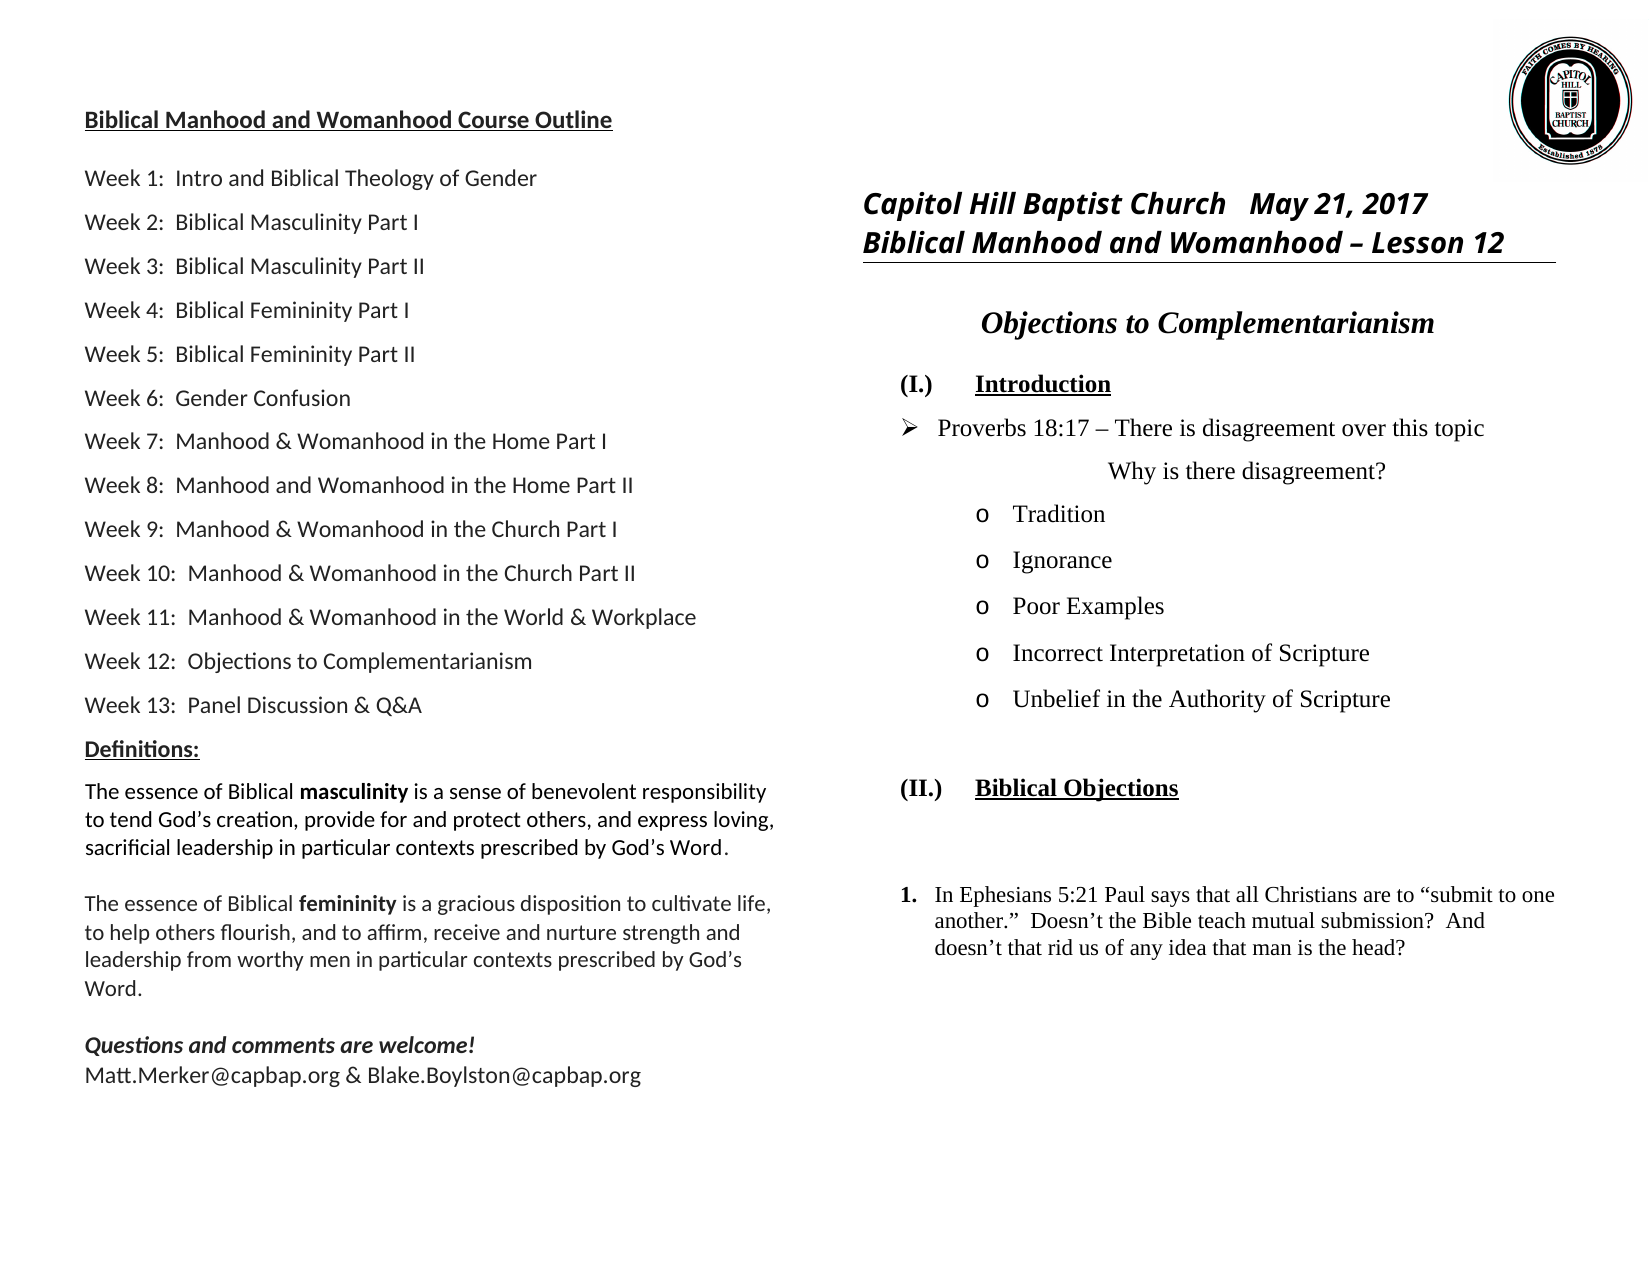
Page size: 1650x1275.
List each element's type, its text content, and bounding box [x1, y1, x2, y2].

text Capitol Hill Baptist Church May 21, 2017 [862, 183, 1556, 223]
text Biblical Manhood and Womanhood Course Outline [84, 104, 787, 134]
text Matt.Merker@capbap.org & Blake.Boylston@capbap.org [84, 1060, 787, 1089]
text Week 10: Manhood & Womanhood in the Church Part II [84, 558, 787, 587]
text Week 12: Objections to Complementarianism [84, 646, 787, 675]
picture [1492, 19, 1649, 182]
text Biblical Manhood and Womanhood – Lesson 12 [862, 223, 1556, 263]
text Week 6: Gender Confusion [84, 383, 787, 412]
text The essence of Biblical masculinity is a sense of benevolent responsibility to tend God’s creation, provide for and protect others, and express loving, sacrificial leadership in particular contexts prescribed by God’s Word. [85, 777, 787, 862]
text Week 4: Biblical Femininity Part I [84, 295, 787, 324]
text Week 8: Manhood and Womanhood in the Home Part II [84, 471, 787, 500]
text Week 1: Intro and Biblical Theology of Gender [84, 163, 787, 193]
subtitle Objections to Complementarianism [862, 305, 1556, 341]
subtitle Incorrect Interpretation of Scripture [975, 638, 1556, 668]
text Week 9: Manhood & Womanhood in the Church Part I [84, 514, 787, 544]
text The essence of Biblical femininity is a gracious disposition to cultivate life, to help others flourish, and to affirm, receive and nurture strength and leadership from worthy men in particular contexts prescribed by God’s Word. [84, 889, 787, 1002]
subtitle Introduction [900, 369, 1556, 398]
subtitle Why is there disagreement? [937, 456, 1556, 484]
subtitle Proverbs 18:17 – There is disagreement over this topic [900, 413, 1556, 441]
text Week 5: Biblical Femininity Part II [84, 339, 787, 368]
text Week 11: Manhood & Womanhood in the World & Workplace [84, 602, 787, 631]
text Week 3: Biblical Masculinity Part II [84, 251, 787, 281]
list Biblical Objections [900, 773, 1556, 802]
text Questions and comments are welcome! [84, 1030, 787, 1060]
subtitle Ignorance [975, 545, 1556, 576]
list In Ephesians 5:21 Paul says that all Christians are to “submit to one another.” Doesn’t the Bible teach mutual submission? And doesn’t that rid us of any idea that man is the head? [900, 881, 1556, 960]
text Week 2: Biblical Masculinity Part I [84, 207, 787, 237]
subtitle Unbelief in the Authority of Scripture [975, 684, 1556, 715]
subtitle Poor Examples [975, 591, 1556, 622]
text Week 7: Manhood & Womanhood in the Home Part I [84, 427, 787, 456]
text Definitions: [84, 734, 787, 763]
text Week 13: Panel Discussion & Q&A [84, 690, 787, 719]
subtitle Tradition [975, 499, 1556, 530]
